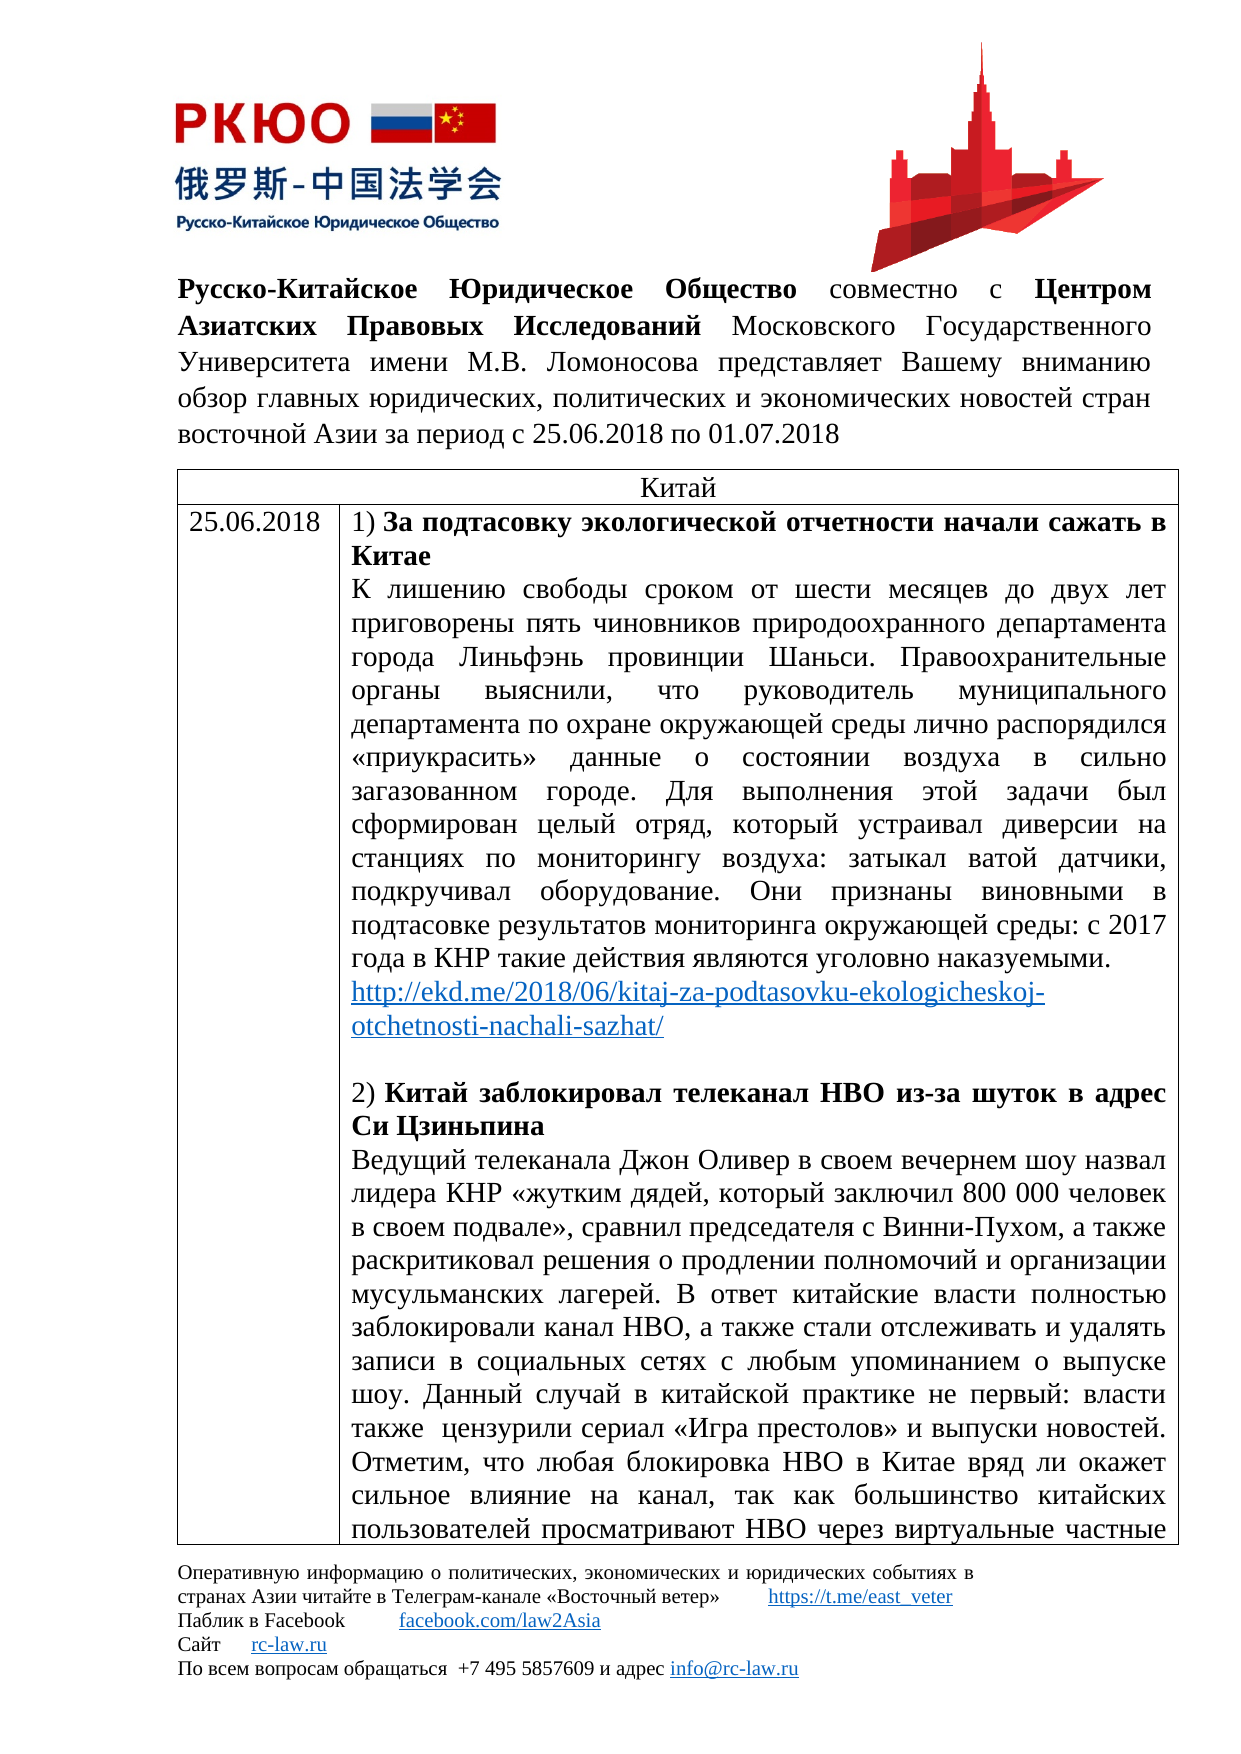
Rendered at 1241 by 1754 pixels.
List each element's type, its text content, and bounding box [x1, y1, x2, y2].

picture [831, 18, 1142, 118]
table_cell 25.06.2018 [178, 505, 339, 1544]
table_header Китай [178, 470, 1178, 503]
text Русско-Китайское Юридическое Общество совместно с Центром Азиатских Правовых Исследований Московского Государственного Университета имени М.В. Ломоносова представляет Вашему вниманию обзор главных юридических, политических и экономических новостей стран восточной Азии за период с 25.06.2018 по 01.07.2018 [177, 118, 1152, 450]
picture [151, 73, 521, 259]
